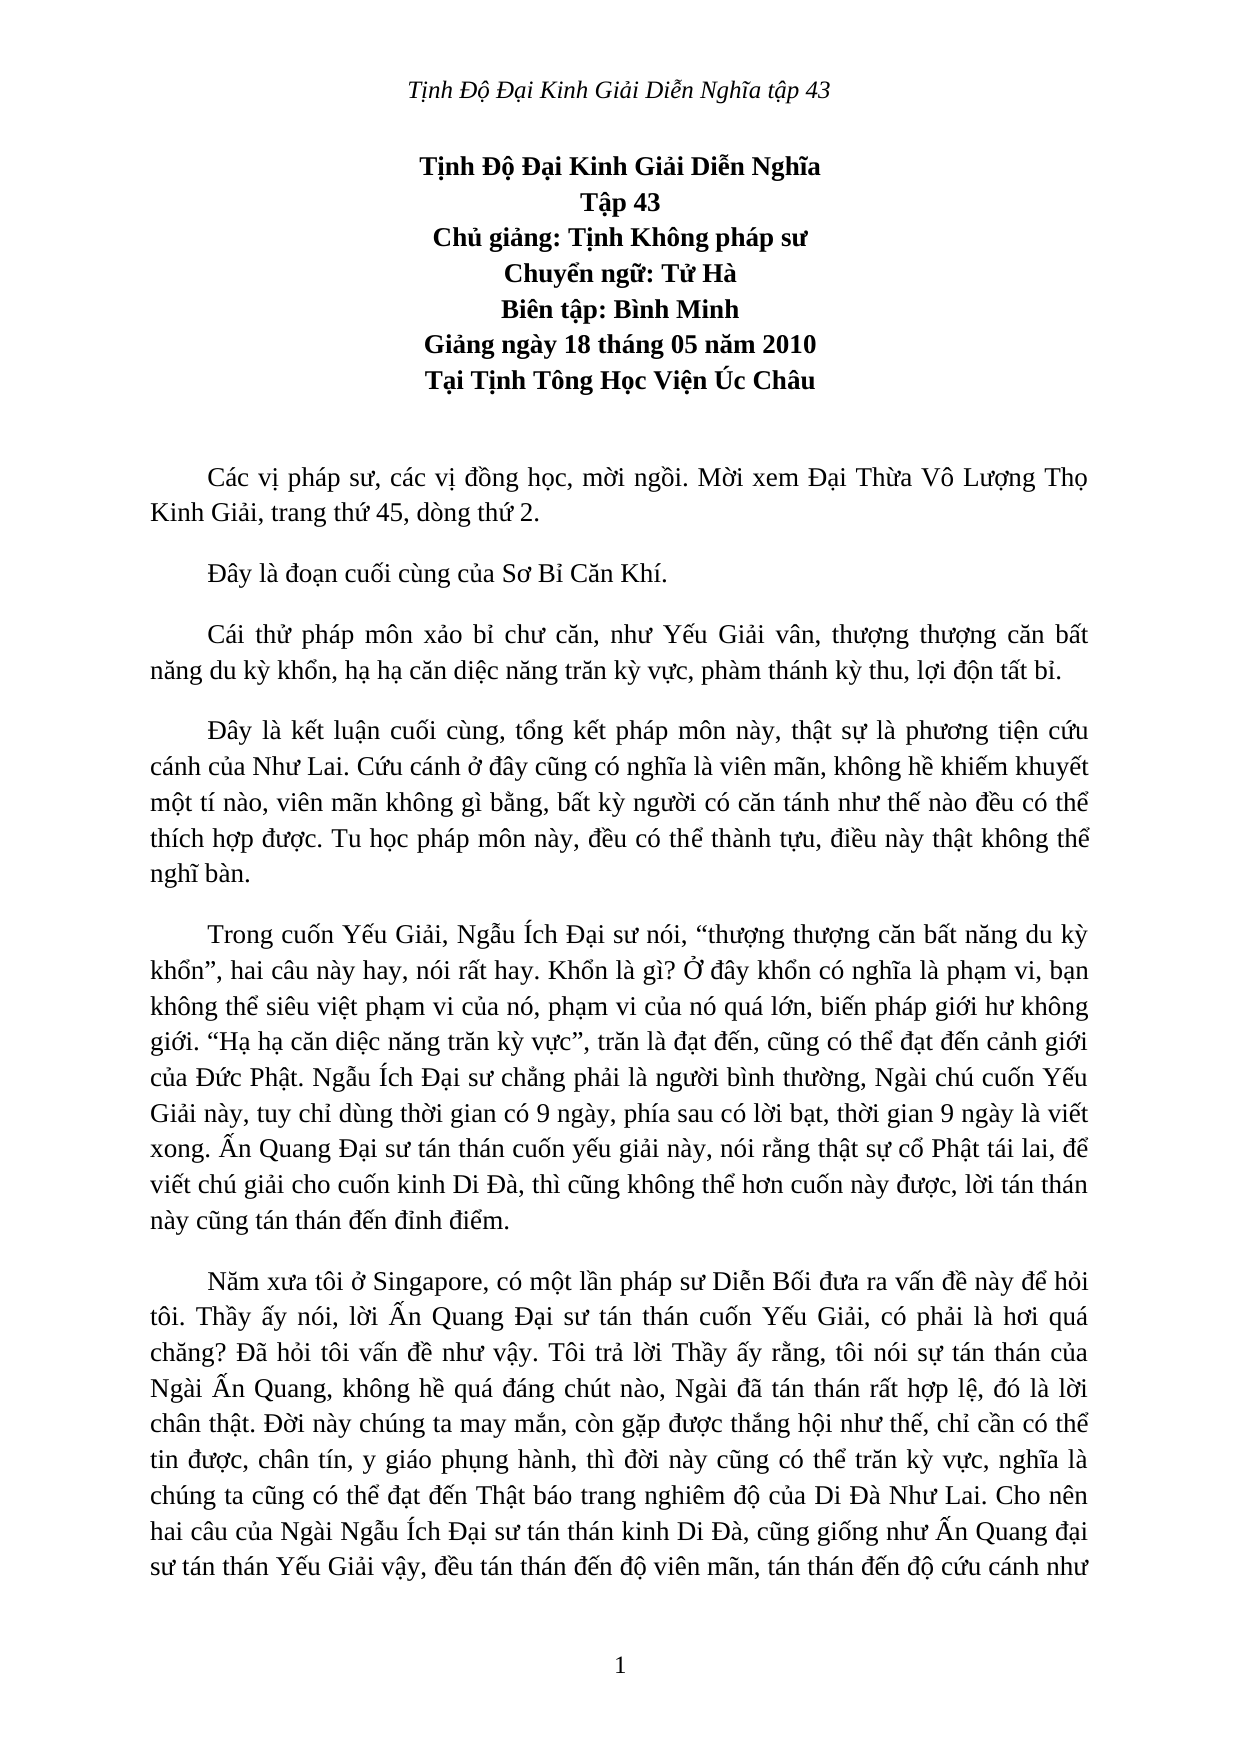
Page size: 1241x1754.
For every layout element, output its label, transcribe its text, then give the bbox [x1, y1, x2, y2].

text Chủ giảng: Tịnh Không pháp sư [150, 221, 1090, 253]
text Cái thử pháp môn xảo bỉ chư căn, như Yếu Giải vân, thượng thượng căn bất năng du kỳ khổn, hạ hạ căn diệc năng trăn kỳ vực, phàm thánh kỳ thu, lợi độn tất bỉ. [150, 618, 1090, 685]
text Các vị pháp sư, các vị đồng học, mời ngồi. Mời xem Đại Thừa Vô Lượng Thọ Kinh Giải, trang thứ 45, dòng thứ 2. [150, 461, 1090, 528]
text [150, 1265, 1090, 1582]
text Tịnh Độ Đại Kinh Giải Diễn Nghĩa [150, 150, 1090, 181]
text Tại Tịnh Tông Học Viện Úc Châu [150, 364, 1090, 396]
text Đây là kết luận cuối cùng, tổng kết pháp môn này, thật sự là phương tiện cứu cánh của Như Lai. Cứu cánh ở đây cũng có nghĩa là viên mãn, không hề khiếm khuyết một tí nào, viên mãn không gì bằng, bất kỳ người có căn tánh như thế nào đều có thể thích hợp được. Tu học pháp môn này, đều có thể thành tựu, điều này thật không thể nghĩ bàn. [150, 714, 1090, 888]
text Chuyển ngữ: Tử Hà [150, 257, 1090, 288]
text Giảng ngày 18 tháng 05 năm 2010 [150, 329, 1090, 360]
text Biên tập: Bình Minh [150, 293, 1090, 324]
text Đây là đoạn cuối cùng của Sơ Bỉ Căn Khí. [150, 557, 1090, 588]
text Trong cuốn Yếu Giải, Ngẫu Ích Đại sư nói, “thượng thượng căn bất năng du kỳ khổn”, hai câu này hay, nói rất hay. Khổn là gì? Ở đây khổn có nghĩa là phạm vi, bạn không thể siêu việt phạm vi của nó, phạm vi của nó quá lớn, biến pháp giới hư không giới. “Hạ hạ căn diệc năng trăn kỳ vực”, trăn là đạt đến, cũng có thể đạt đến cảnh giới của Đức Phật. Ngẫu Ích Đại sư chẳng phải là người bình thường, Ngài chú cuốn Yếu Giải này, tuy chỉ dùng thời gian có 9 ngày, phía sau có lời bạt, thời gian 9 ngày là viết xong. Ấn Quang Đại sư tán thán cuốn yếu giải này, nói rằng thật sự cổ Phật tái lai, để viết chú giải cho cuốn kinh Di Đà, thì cũng không thể hơn cuốn này được, lời tán thán này cũng tán thán đến đỉnh điểm. [150, 918, 1090, 1235]
text Tập 43 [150, 186, 1090, 217]
